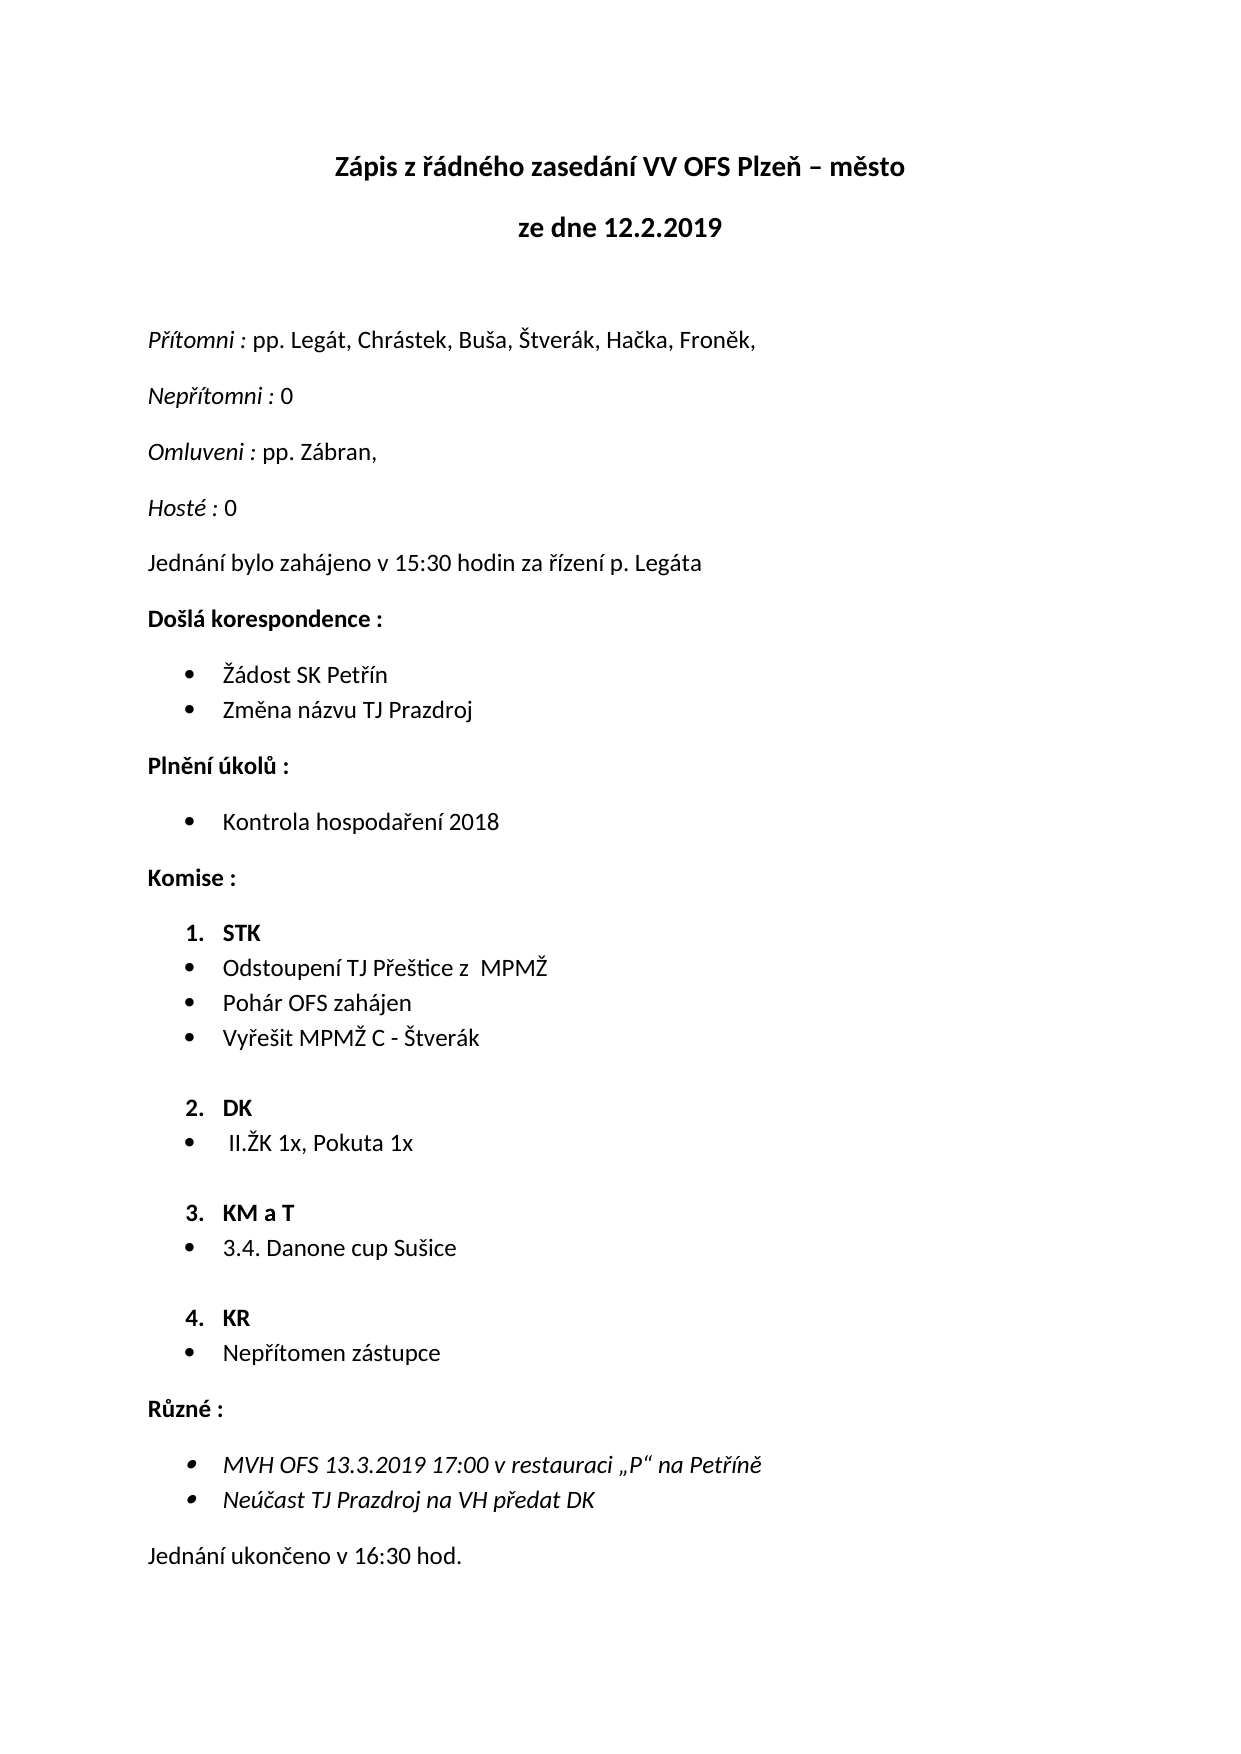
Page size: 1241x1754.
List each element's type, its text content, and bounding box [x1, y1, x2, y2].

text Omluveni : pp. Zábran, [148, 436, 1093, 466]
list Pohár OFS zahájen [185, 987, 1093, 1018]
text Různé : [148, 1393, 1093, 1424]
text Plnění úkolů : [148, 750, 1093, 781]
text Jednání ukončeno v 16:30 hod. [148, 1540, 1093, 1571]
list DK [185, 1092, 1093, 1123]
list STK [185, 917, 1093, 948]
list Odstoupení TJ Přeštice z MPMŽ [185, 952, 1093, 983]
list Žádost SK Petřín [185, 659, 1093, 690]
list II.ŽK 1x, Pokuta 1x [185, 1127, 1093, 1158]
text Došlá korespondence : [148, 603, 1093, 634]
text Jednání bylo zahájeno v 15:30 hodin za řízení p. Legáta [148, 547, 1093, 578]
list Vyřešit MPMŽ C - Štverák [185, 1022, 1093, 1053]
list Kontrola hospodaření 2018 [185, 806, 1093, 836]
list KM a T [185, 1197, 1093, 1228]
text ze dne 12.2.2019 [148, 209, 1093, 245]
list Neúčast TJ Prazdroj na VH předat DK [185, 1484, 1093, 1515]
list KR [185, 1302, 1093, 1333]
list Nepřítomen zástupce [185, 1337, 1093, 1368]
list MVH OFS 13.3.2019 17:00 v restauraci „P“ na Petříně [185, 1449, 1093, 1480]
list 3.4. Danone cup Sušice [185, 1232, 1093, 1263]
text Přítomni : pp. Legát, Chrástek, Buša, Štverák, Hačka, Froněk, [148, 324, 1093, 355]
text Nepřítomni : 0 [148, 380, 1093, 411]
list Změna názvu TJ Prazdroj [185, 694, 1093, 725]
text Hosté : 0 [148, 492, 1093, 522]
text Zápis z řádného zasedání VV OFS Plzeň – město [148, 148, 1093, 183]
text Komise : [148, 862, 1093, 892]
